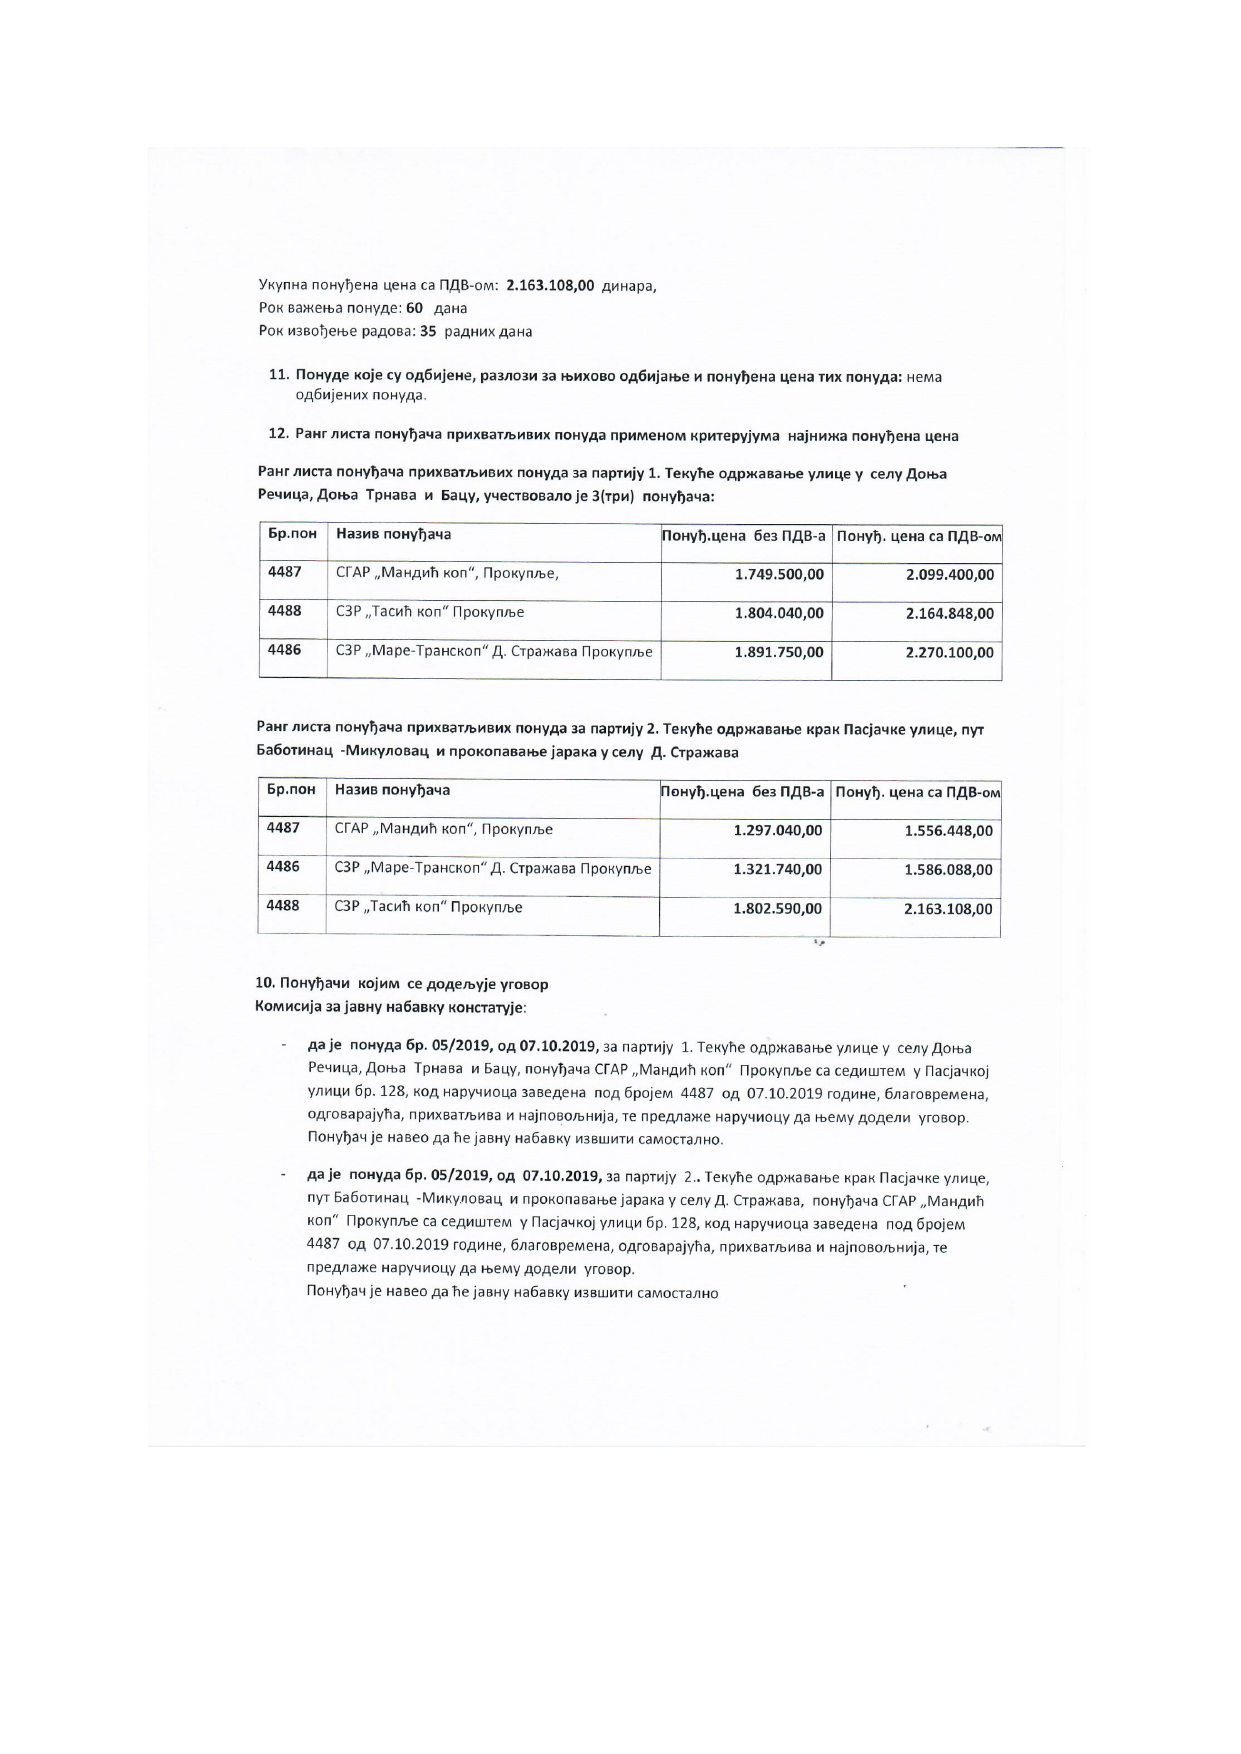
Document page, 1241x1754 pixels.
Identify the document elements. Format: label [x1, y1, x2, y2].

picture [147, 147, 1093, 1447]
